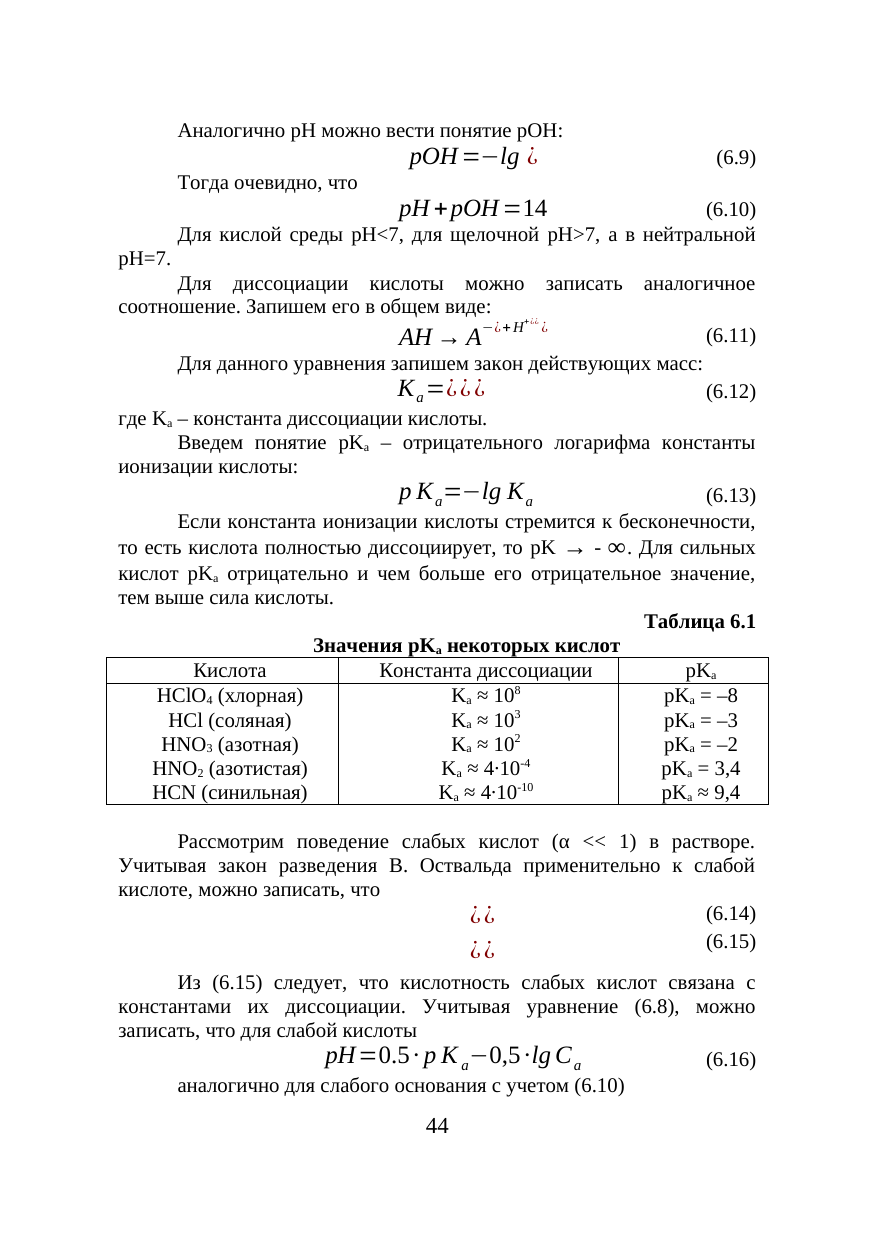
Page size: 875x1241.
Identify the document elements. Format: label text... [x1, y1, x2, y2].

text Для диссоциации кислоты можно записать аналогичное соотношение. Запишем его в общем виде: [118, 270, 756, 318]
text где Ka – константа диссоциации кислоты. [118, 406, 756, 430]
table_cell Ka ≈ 108 Ka ≈ 103 Ka ≈ 102 Ka ≈ 4∙10-4 Ka ≈ 4∙10-10 [339, 684, 618, 804]
table_header Кислота [107, 658, 338, 682]
text аналогично для слабого основания с учетом (6.10) [118, 1073, 756, 1097]
text (6.9) [118, 142, 756, 170]
text Из (6.15) следует, что кислотность слабых кислот связана с константами их диссоциации. Учитывая уравнение (6.8), можно записать, что для слабой кислоты [118, 970, 756, 1042]
text Для данного уравнения запишем закон действующих масс: [118, 350, 756, 374]
text Рассмотрим поведение слабых кислот (α << 1) в растворе. Учитывая закон разведения В. Оствальда применительно к слабой кислоте, можно записать, что [118, 829, 756, 901]
text (6.10) [118, 194, 756, 222]
table_header pKa [619, 658, 768, 682]
text (6.16) [118, 1042, 756, 1073]
table_cell HClO4 (хлорная) HCl (соляная) HNO3 (азотная) HNO2 (азотистая) HCN (синильная) [107, 684, 338, 804]
text Таблица 6.1 [118, 609, 756, 633]
text Для кислой среды pH<7, для щелочной pH>7, а в нейтральной pH=7. [118, 222, 756, 270]
text Тогда очевидно, что [118, 170, 756, 194]
text (6.11) [118, 318, 756, 350]
text (6.14) [118, 901, 756, 929]
text (6.15) [118, 929, 756, 970]
text Если константа ионизации кислоты стремится к бесконечности, то есть кислота полностью диссоциирует, то pK - . Для сильных кислот pKa отрицательно и чем больше его отрицательное значение, тем выше сила кислоты. [118, 509, 756, 609]
text Введем понятие pKa – отрицательного логарифма константы ионизации кислоты: [118, 430, 756, 478]
text Значения pKa некоторых кислот [118, 633, 756, 657]
table_header Константа диссоциации [339, 658, 618, 682]
text (6.12) [118, 374, 756, 406]
table_cell pKa = –8 pKa = –3 pKa = –2 pKa = 3,4 pKa ≈ 9,4 [619, 684, 768, 804]
text (6.13) [118, 478, 756, 509]
text Аналогично pH можно вести понятие pOH: [118, 118, 756, 142]
